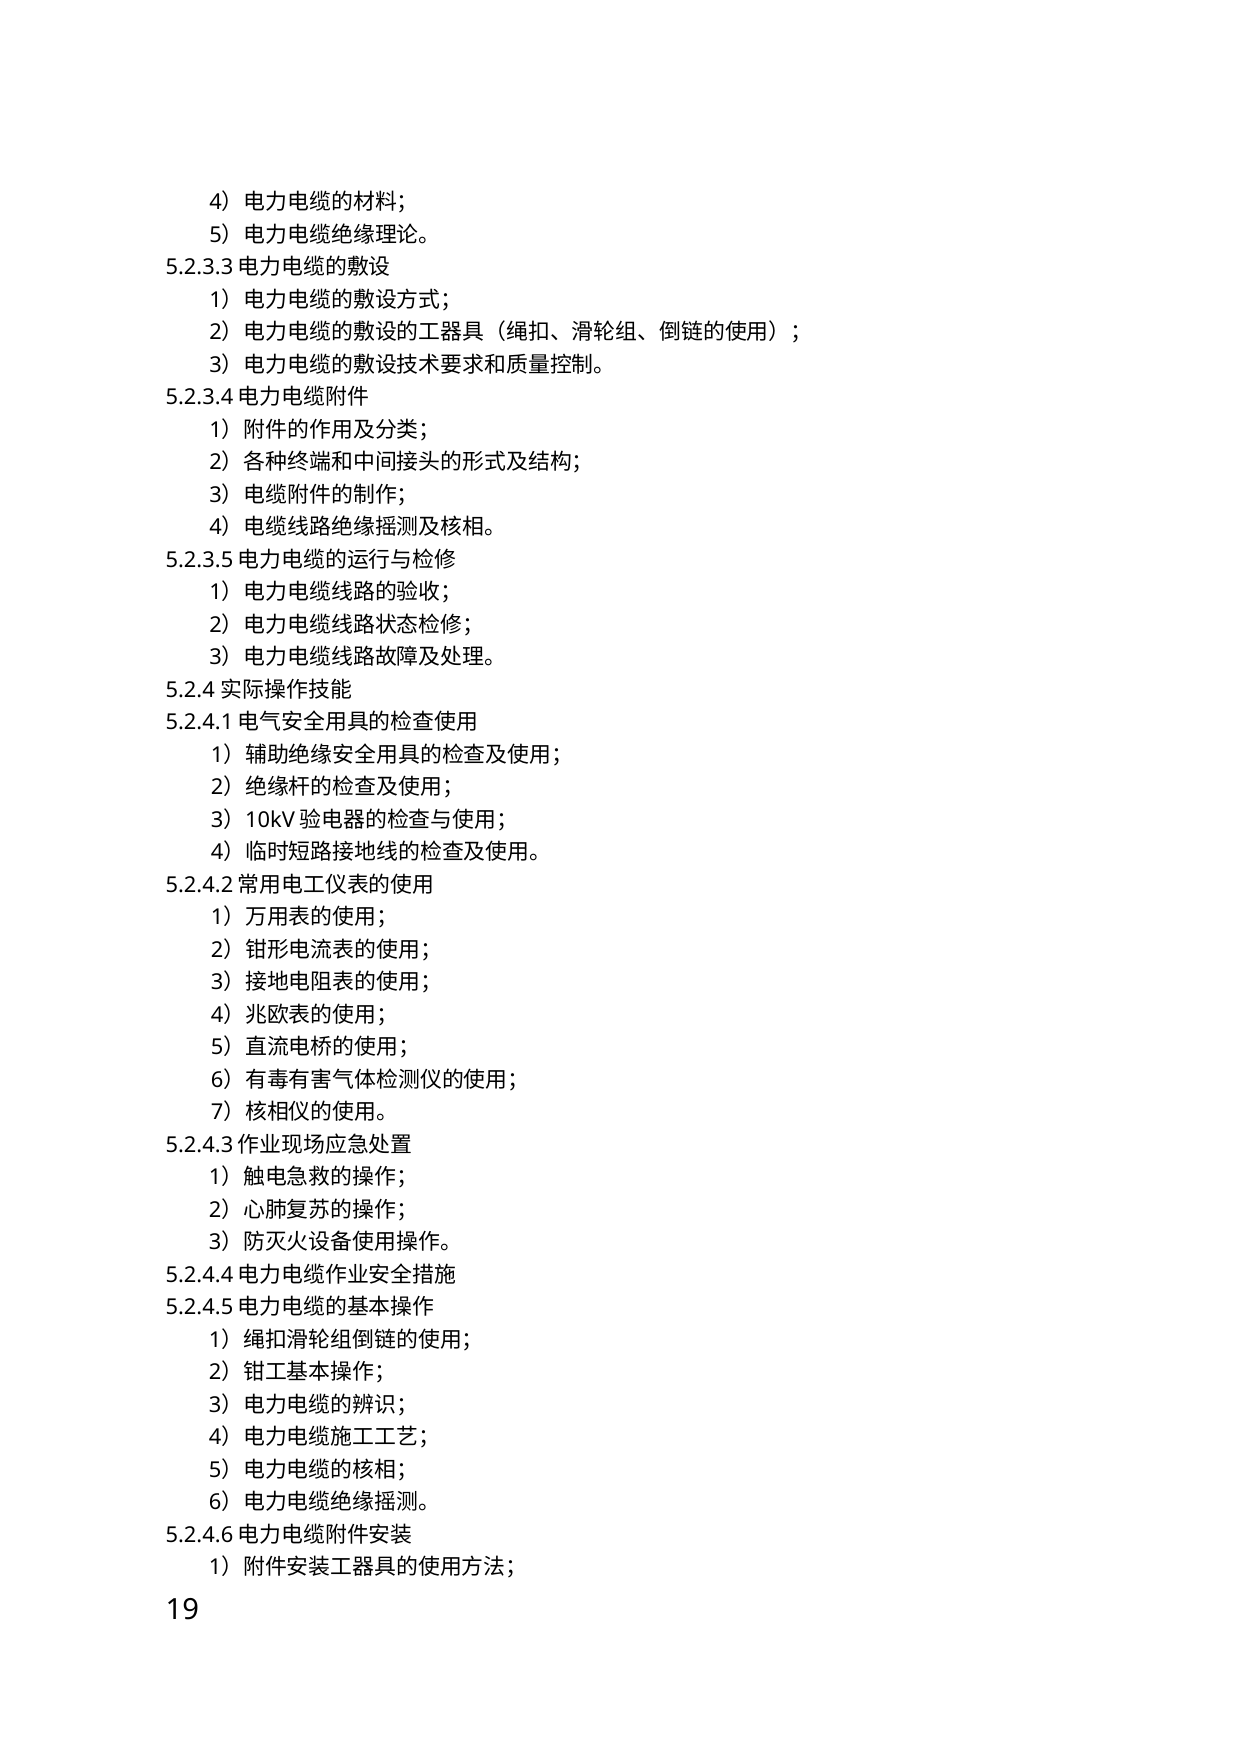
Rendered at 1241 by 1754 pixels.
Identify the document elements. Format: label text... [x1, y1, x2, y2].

text 1）附件安装工器具的使用方法； [165, 1549, 1075, 1581]
text 5.2.4.2常用电工仪表的使用 [165, 866, 1075, 899]
text 4）临时短路接地线的检查及使用。 [165, 834, 1075, 866]
text 6）有毒有害气体检测仪的使用； [165, 1061, 1075, 1094]
text 7）核相仪的使用。 [165, 1094, 1075, 1126]
text 5.2.4.1电气安全用具的检查使用 [165, 704, 1075, 736]
text 5.2.3.5电力电缆的运行与检修 [165, 541, 1075, 574]
text 5）电力电缆绝缘理论。 [165, 216, 1075, 249]
text 5.2.3.3电力电缆的敷设 [165, 249, 1075, 281]
text 5）电力电缆的核相； [165, 1451, 1075, 1484]
text 5.2.4.5电力电缆的基本操作 [165, 1289, 1075, 1321]
text 3）电力电缆的辨识； [165, 1386, 1075, 1419]
text 2）各种终端和中间接头的形式及结构； [165, 444, 1075, 476]
text 5.2.4 实际操作技能 [165, 671, 1075, 704]
text 2）电力电缆的敷设的工器具（绳扣、滑轮组、倒链的使用）； [165, 314, 1075, 346]
text 6）电力电缆绝缘摇测。 [165, 1484, 1075, 1516]
text 4）电力电缆的材料； [165, 184, 1075, 216]
text 5.2.3.4电力电缆附件 [165, 379, 1075, 411]
text 2）钳形电流表的使用； [165, 931, 1075, 964]
text 5.2.4.4电力电缆作业安全措施 [165, 1256, 1075, 1289]
text 4）电缆线路绝缘摇测及核相。 [165, 509, 1075, 541]
text 2）心肺复苏的操作； [165, 1191, 1075, 1224]
text 5.2.4.3作业现场应急处置 [165, 1126, 1075, 1159]
text 2）绝缘杆的检查及使用； [165, 769, 1075, 801]
text 1）电力电缆的敷设方式； [165, 281, 1075, 314]
text 3）防灭火设备使用操作。 [165, 1224, 1075, 1256]
text 3）电力电缆的敷设技术要求和质量控制。 [165, 346, 1075, 379]
text 5）直流电桥的使用； [165, 1029, 1075, 1061]
text 1）电力电缆线路的验收； [165, 574, 1075, 606]
text 4）电力电缆施工工艺； [165, 1419, 1075, 1451]
text 3）电力电缆线路故障及处理。 [165, 639, 1075, 671]
text 1）万用表的使用； [165, 899, 1075, 931]
text 2）钳工基本操作； [165, 1354, 1075, 1386]
text 2）电力电缆线路状态检修； [165, 606, 1075, 639]
text 1）附件的作用及分类； [165, 411, 1075, 444]
text 3）10kV验电器的检查与使用； [165, 801, 1075, 834]
text 1）触电急救的操作； [165, 1159, 1075, 1191]
text 3）接地电阻表的使用； [165, 964, 1075, 996]
text 3）电缆附件的制作； [165, 476, 1075, 509]
text 4）兆欧表的使用； [165, 996, 1075, 1029]
text 5.2.4.6电力电缆附件安装 [165, 1516, 1075, 1549]
text 1）绳扣滑轮组倒链的使用； [165, 1321, 1075, 1354]
text 1）辅助绝缘安全用具的检查及使用； [165, 736, 1075, 769]
